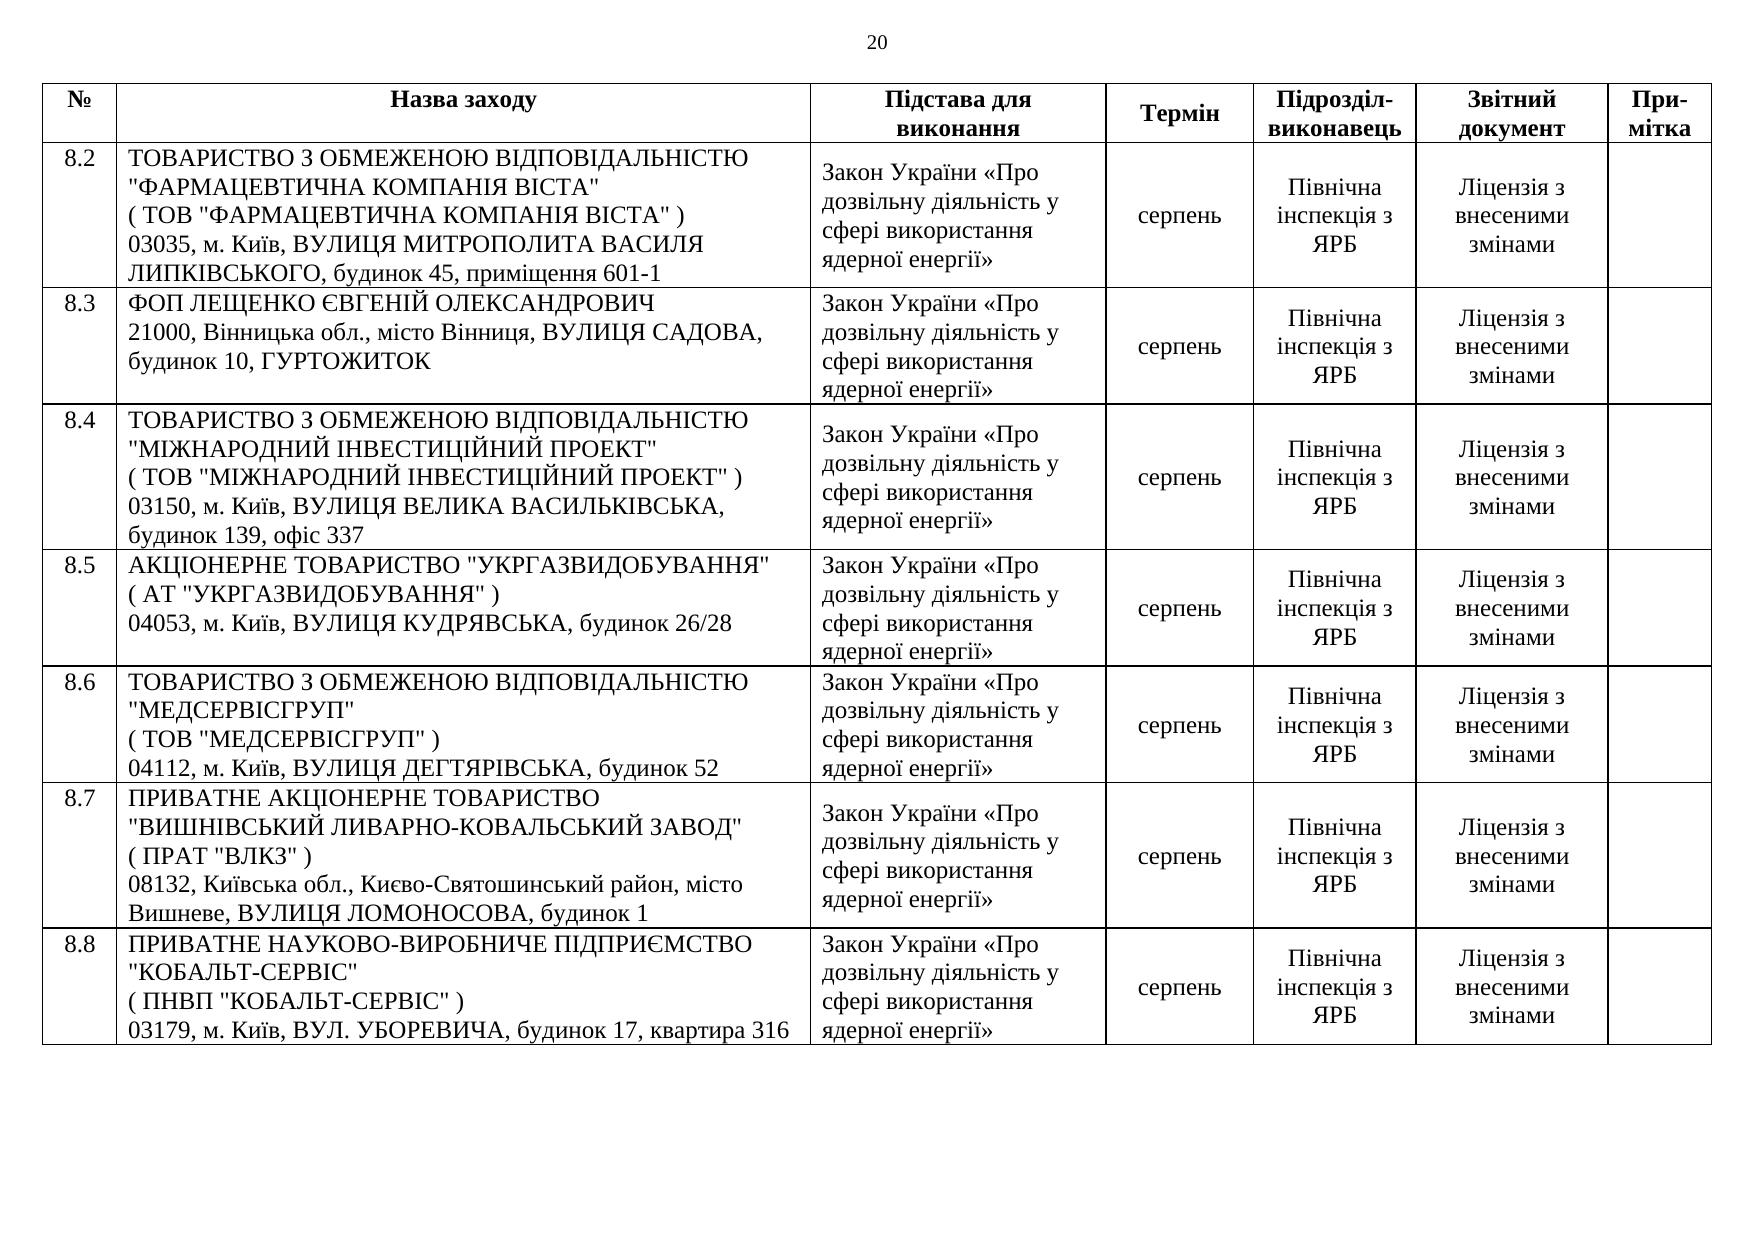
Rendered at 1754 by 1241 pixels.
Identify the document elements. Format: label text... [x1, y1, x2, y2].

table_cell Північна інспекція з ЯРБ [1254, 783, 1415, 927]
table_cell Північна інспекція з ЯРБ [1254, 288, 1415, 403]
table_cell 8.4 [43, 405, 116, 549]
table_cell [1609, 929, 1711, 1044]
table_header № [43, 84, 116, 141]
table_cell Ліцензія з внесеними змінами [1417, 143, 1607, 287]
table_cell Ліцензія з внесеними змінами [1417, 783, 1607, 927]
table_cell ТОВАРИСТВО З ОБМЕЖЕНОЮ ВІДПОВІДАЛЬНІСТЮ "ФАРМАЦЕВТИЧНА КОМПАНІЯ ВІСТА" ( ТОВ "ФАРМАЦЕВТИЧНА КОМПАНІЯ ВІСТА" ) 03035, м. Київ, ВУЛИЦЯ МИТРОПОЛИТА ВАСИЛЯ ЛИПКІВСЬКОГО, будинок 45, приміщення 601-1 [117, 143, 810, 287]
table_cell Закон України «Про дозвільну діяльність у сфері використання ядерної енергії» [811, 667, 1105, 782]
table_cell Ліцензія з внесеними змінами [1417, 550, 1607, 665]
table_cell Ліцензія з внесеними змінами [1417, 288, 1607, 403]
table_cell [811, 143, 1105, 287]
table_cell 8.5 [43, 550, 116, 665]
table_cell ФОП ЛЕЩЕНКО ЄВГЕНІЙ ОЛЕКСАНДРОВИЧ 21000, Вінницька обл., місто Вінниця, ВУЛИЦЯ САДОВА, будинок 10, ГУРТОЖИТОК [117, 288, 810, 403]
table_cell Закон України «Про дозвільну діяльність у сфері використання ядерної енергії» [811, 405, 1105, 549]
table_cell [1609, 550, 1711, 665]
table_cell ПРИВАТНЕ АКЦІОНЕРНЕ ТОВАРИСТВО "ВИШНІВСЬКИЙ ЛИВАРНО-КОВАЛЬСЬКИЙ ЗАВОД" ( ПРАТ "ВЛКЗ" ) 08132, Київська обл., Києво-Святошинський район, місто Вишневе, ВУЛИЦЯ ЛОМОНОСОВА, будинок 1 [117, 783, 810, 927]
table_cell серпень [1107, 929, 1253, 1044]
table_cell [1609, 667, 1711, 782]
table_cell серпень [1107, 405, 1253, 549]
table_cell серпень [1107, 667, 1253, 782]
table_cell серпень [1107, 550, 1253, 665]
table_cell серпень [1107, 143, 1253, 287]
table_cell Ліцензія з внесеними змінами [1417, 929, 1607, 1044]
table_cell ТОВАРИСТВО З ОБМЕЖЕНОЮ ВІДПОВІДАЛЬНІСТЮ "МІЖНАРОДНИЙ ІНВЕСТИЦІЙНИЙ ПРОЕКТ" ( ТОВ "МІЖНАРОДНИЙ ІНВЕСТИЦІЙНИЙ ПРОЕКТ" ) 03150, м. Київ, ВУЛИЦЯ ВЕЛИКА ВАСИЛЬКІВСЬКА, будинок 139, офіс 337 [117, 405, 810, 549]
table_cell [1609, 783, 1711, 927]
table_header Назва заходу [117, 84, 810, 141]
table_cell 8.6 [43, 667, 116, 782]
table_cell [1609, 405, 1711, 549]
table_cell Закон України «Про дозвільну діяльність у сфері використання ядерної енергії» [811, 550, 1105, 665]
table_cell серпень [1107, 783, 1253, 927]
table_cell ПРИВАТНЕ НАУКОВО-ВИРОБНИЧЕ ПІДПРИЄМСТВО "КОБАЛЬТ-СЕРВІС" ( ПНВП "КОБАЛЬТ-СЕРВІС" ) 03179, м. Київ, ВУЛ. УБОРЕВИЧА, будинок 17, квартира 316 [117, 929, 810, 1044]
table_cell АКЦІОНЕРНЕ ТОВАРИСТВО "УКРГАЗВИДОБУВАННЯ" ( АТ "УКРГАЗВИДОБУВАННЯ" ) 04053, м. Київ, ВУЛИЦЯ КУДРЯВСЬКА, будинок 26/28 [117, 550, 810, 665]
table_cell Північна інспекція з ЯРБ [1254, 929, 1415, 1044]
table_header При-мітка [1609, 84, 1711, 141]
table_cell Ліцензія з внесеними змінами [1417, 667, 1607, 782]
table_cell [811, 929, 1105, 1044]
table_header Термін [1107, 84, 1253, 141]
table_cell серпень [1107, 288, 1253, 403]
table_header Підстава для виконання [811, 84, 1105, 141]
table_cell Закон України «Про дозвільну діяльність у сфері використання ядерної енергії» [811, 288, 1105, 403]
table_cell Північна інспекція з ЯРБ [1254, 667, 1415, 782]
table_cell [1609, 288, 1711, 403]
table_cell 8.2 [43, 143, 116, 287]
table_cell Північна інспекція з ЯРБ [1254, 550, 1415, 665]
table_cell Закон України «Про дозвільну діяльність у сфері використання ядерної енергії» [811, 783, 1105, 927]
table_header Звітний документ [1417, 84, 1607, 141]
table_cell Північна інспекція з ЯРБ [1254, 143, 1415, 287]
table_cell ТОВАРИСТВО З ОБМЕЖЕНОЮ ВІДПОВІДАЛЬНІСТЮ "МЕДСЕРВІСГРУП" ( ТОВ "МЕДСЕРВІСГРУП" ) 04112, м. Київ, ВУЛИЦЯ ДЕГТЯРІВСЬКА, будинок 52 [117, 667, 810, 782]
table_cell 8.3 [43, 288, 116, 403]
table_header Підрозділ-виконавець [1254, 84, 1415, 141]
table_cell 8.8 [43, 929, 116, 1044]
table_cell 8.7 [43, 783, 116, 927]
table_cell Ліцензія з внесеними змінами [1417, 405, 1607, 549]
table_cell Північна інспекція з ЯРБ [1254, 405, 1415, 549]
table_cell [1609, 143, 1711, 287]
